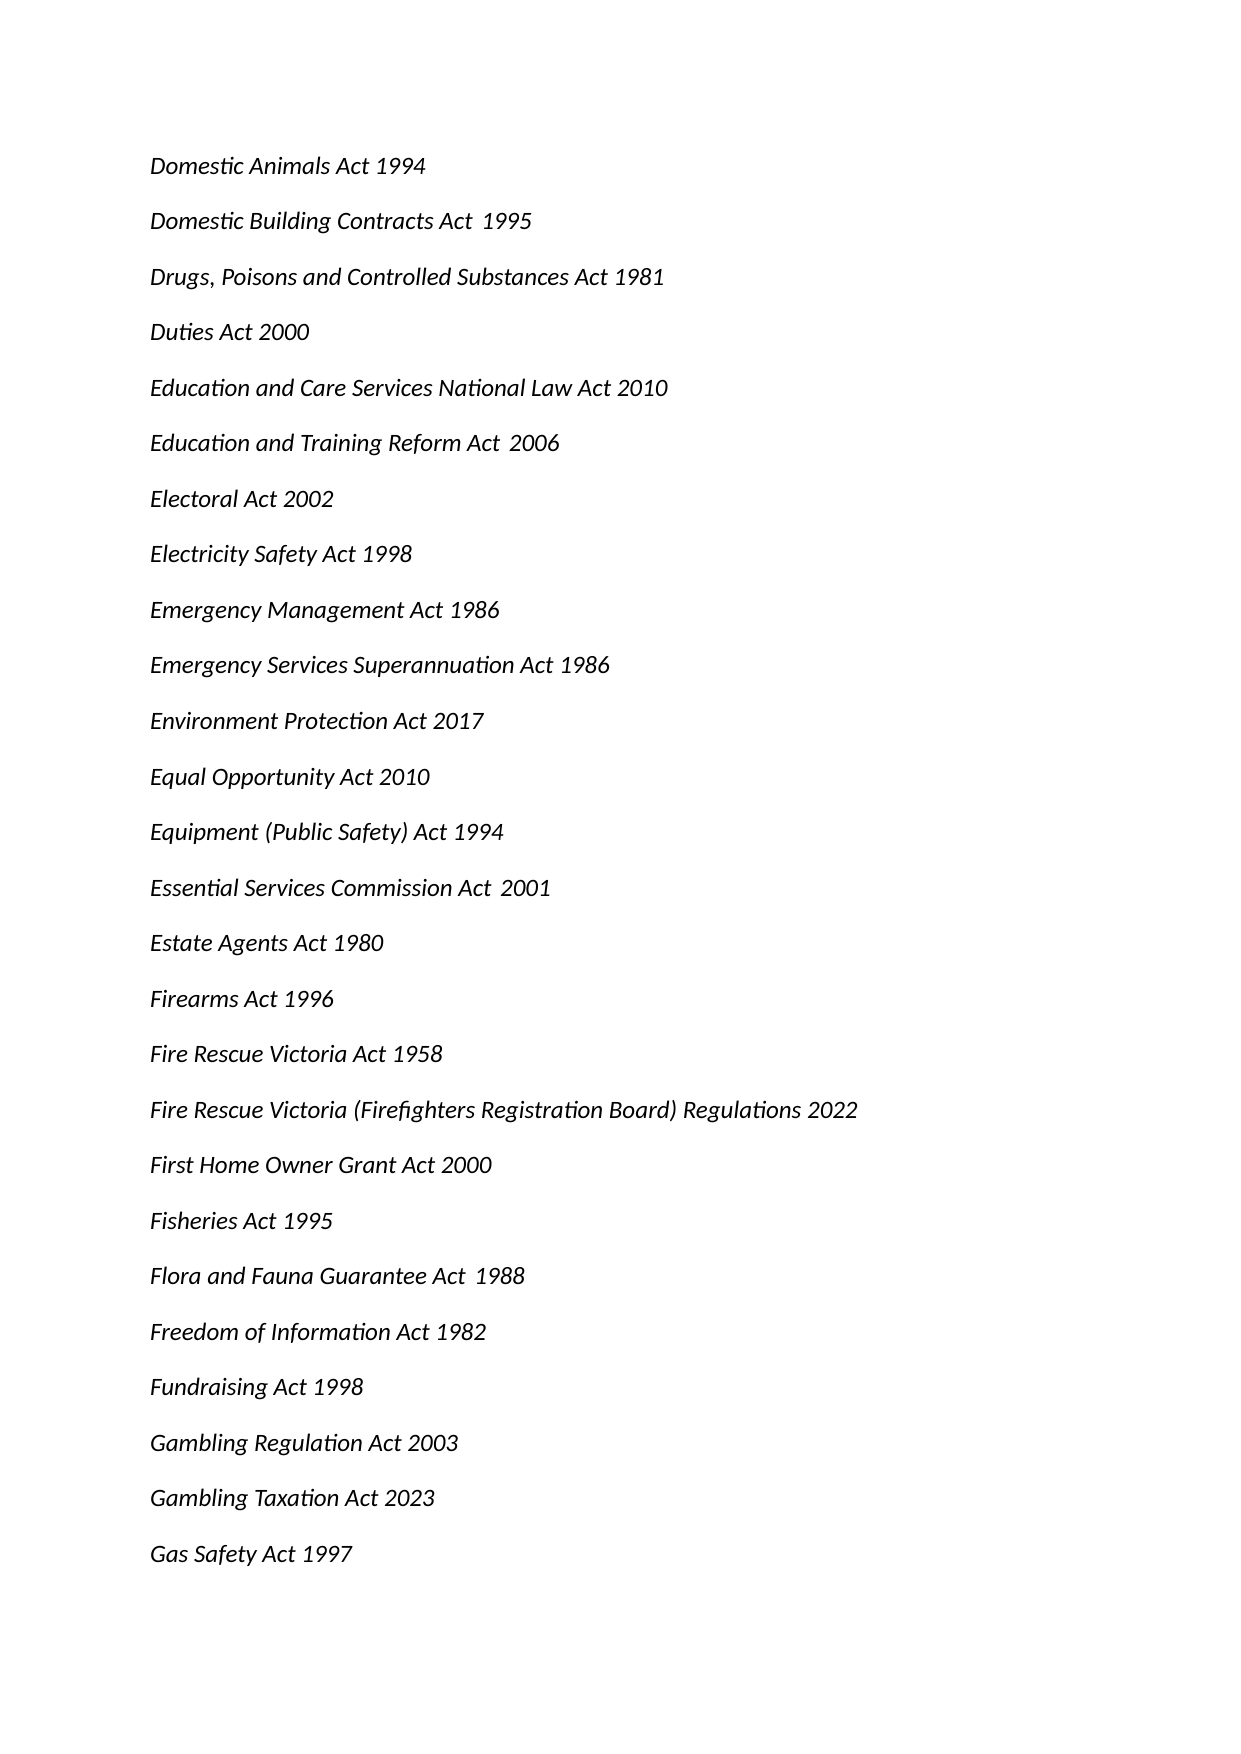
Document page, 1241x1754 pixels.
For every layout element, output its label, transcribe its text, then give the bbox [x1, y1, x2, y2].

text Gambling Taxation Act 2023 [150, 1482, 1090, 1513]
text Equipment (Public Safety) Act 1994 [150, 816, 1090, 847]
text Drugs, Poisons and Controlled Substances Act 1981 [150, 261, 1090, 292]
text Electoral Act 2002 [150, 483, 1090, 514]
text Emergency Services Superannuation Act 1986 [150, 650, 1090, 680]
text Duties Act 2000 [150, 317, 1090, 347]
text Fire Rescue Victoria (Firefighters Registration Board) Regulations 2022 [150, 1094, 1090, 1124]
text Equal Opportunity Act 2010 [150, 761, 1090, 791]
text Education and Training Reform Act 2006 [150, 428, 1090, 458]
text Environment Protection Act 2017 [150, 705, 1090, 736]
text Firearms Act 1996 [150, 983, 1090, 1013]
text Domestic Animals Act 1994 [150, 150, 1090, 181]
text Education and Care Services National Law Act 2010 [150, 372, 1090, 403]
text Flora and Fauna Guarantee Act 1988 [150, 1260, 1090, 1291]
text First Home Owner Grant Act 2000 [150, 1149, 1090, 1180]
text Electricity Safety Act 1998 [150, 539, 1090, 569]
text Fire Rescue Victoria Act 1958 [150, 1038, 1090, 1069]
text Essential Services Commission Act 2001 [150, 872, 1090, 902]
text Estate Agents Act 1980 [150, 927, 1090, 958]
text Gambling Regulation Act 2003 [150, 1427, 1090, 1457]
text Fisheries Act 1995 [150, 1205, 1090, 1235]
text Domestic Building Contracts Act 1995 [150, 206, 1090, 236]
text Gas Safety Act 1997 [150, 1538, 1090, 1568]
text Fundraising Act 1998 [150, 1371, 1090, 1402]
text Freedom of Information Act 1982 [150, 1316, 1090, 1346]
text Emergency Management Act 1986 [150, 594, 1090, 625]
